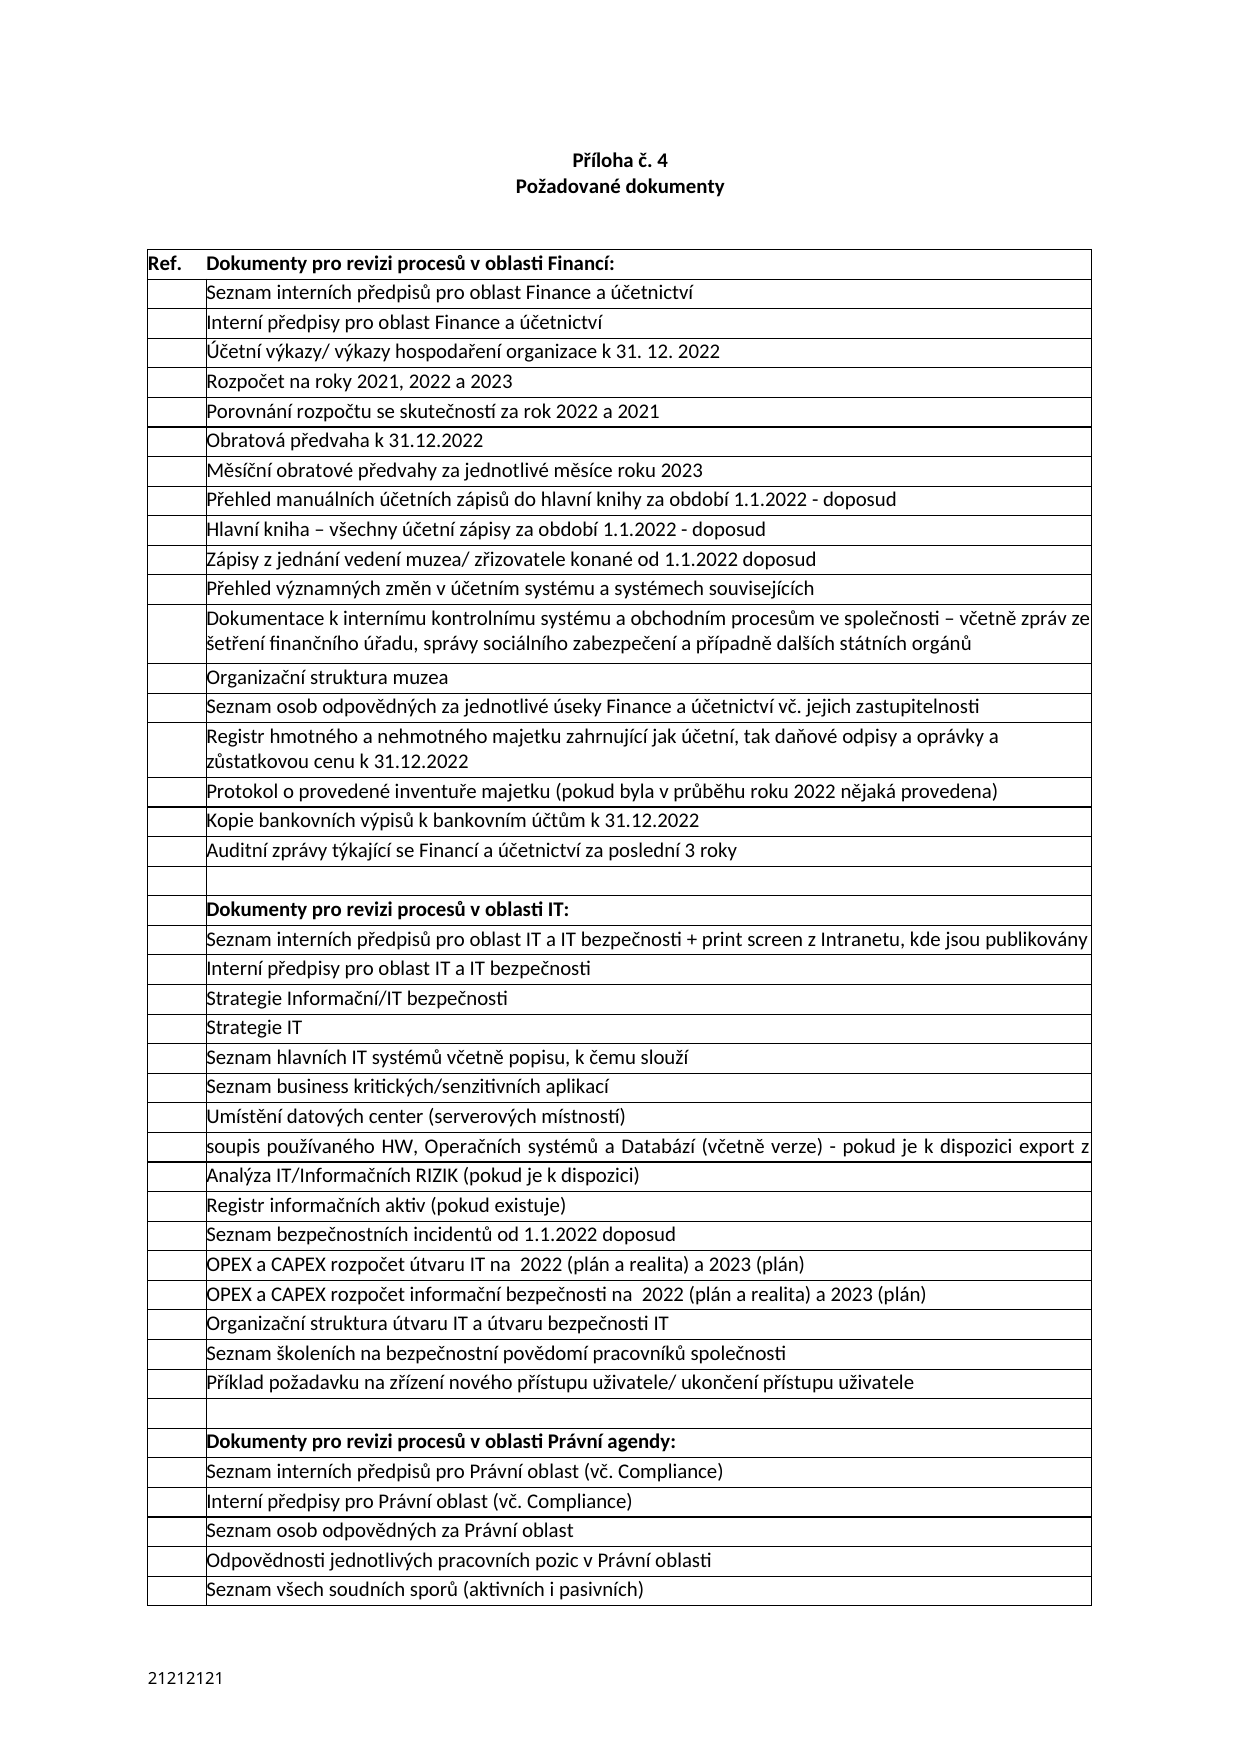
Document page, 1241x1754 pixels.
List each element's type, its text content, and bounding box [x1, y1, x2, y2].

table_cell Odpovědnosti jednotlivých pracovních pozic v Právní oblasti [207, 1547, 1091, 1576]
table_cell [207, 1399, 1091, 1428]
table_cell Registr hmotného a nehmotného majetku zahrnující jak účetní, tak daňové odpisy a oprávky a zůstatkovou cenu k 31.12.2022 [207, 723, 1091, 777]
table_cell [148, 1488, 206, 1516]
table_cell Dokumenty pro revizi procesů v oblasti IT: [207, 896, 1091, 925]
table_cell [148, 1547, 206, 1576]
table_cell [148, 926, 206, 954]
table_cell OPEX a CAPEX rozpočet informační bezpečnosti na 2022 (plán a realita) a 2023 (plán) [207, 1281, 1091, 1309]
table_cell [148, 516, 206, 545]
table_cell Protokol o provedené inventuře majetku (pokud byla v průběhu roku 2022 nějaká provedena) [207, 778, 1091, 806]
table_cell [148, 605, 206, 663]
table_cell [148, 1103, 206, 1132]
table_cell [148, 1015, 206, 1043]
table_cell Interní předpisy pro oblast IT a IT bezpečnosti [207, 955, 1091, 984]
table_cell [148, 1310, 206, 1339]
table_cell Kopie bankovních výpisů k bankovním účtům k 31.12.2022 [207, 808, 1091, 836]
table_cell Rozpočet na roky 2021, 2022 a 2023 [207, 368, 1091, 397]
table_cell [148, 1340, 206, 1368]
table_cell [148, 1370, 206, 1398]
table_cell [148, 280, 206, 308]
table_cell [148, 867, 206, 895]
table_cell Interní předpisy pro Právní oblast (vč. Compliance) [207, 1488, 1091, 1516]
table_cell Dokumentace k internímu kontrolnímu systému a obchodním procesům ve společnosti – včetně zpráv ze šetření finančního úřadu, správy sociálního zabezpečení a případně dalších státních orgánů [207, 605, 1091, 663]
table_cell [148, 723, 206, 777]
table_cell OPEX a CAPEX rozpočet útvaru IT na 2022 (plán a realita) a 2023 (plán) [207, 1251, 1091, 1280]
table_cell Organizační struktura útvaru IT a útvaru bezpečnosti IT [207, 1310, 1091, 1339]
table_cell Seznam hlavních IT systémů včetně popisu, k čemu slouží [207, 1044, 1091, 1073]
table_cell [148, 1163, 206, 1191]
table_cell [148, 1518, 206, 1546]
table_cell Interní předpisy pro oblast Finance a účetnictví [207, 309, 1091, 338]
table_cell Porovnání rozpočtu se skutečností za rok 2022 a 2021 [207, 398, 1091, 426]
table_cell [148, 1192, 206, 1221]
table_cell [148, 896, 206, 925]
table_cell [207, 867, 1091, 895]
table_cell [148, 487, 206, 515]
table_cell Auditní zprávy týkající se Financí a účetnictví za poslední 3 roky [207, 837, 1091, 866]
table_header Dokumenty pro revizi procesů v oblasti Financí: [206, 250, 1091, 278]
table_cell Registr informačních aktiv (pokud existuje) [207, 1192, 1091, 1221]
table_cell [148, 309, 206, 338]
table_cell Přehled významných změn v účetním systému a systémech souvisejících [207, 575, 1091, 604]
table_cell [148, 398, 206, 426]
table_cell [148, 1577, 206, 1605]
table_cell [148, 1074, 206, 1102]
table_cell [148, 1281, 206, 1309]
table_cell Hlavní kniha – všechny účetní zápisy za období 1.1.2022 - doposud [207, 516, 1091, 545]
table_cell Analýza IT/Informačních RIZIK (pokud je k dispozici) [207, 1163, 1091, 1191]
table_cell Měsíční obratové předvahy za jednotlivé měsíce roku 2023 [207, 457, 1091, 486]
table_cell Organizační struktura muzea [207, 664, 1091, 692]
table_cell Přehled manuálních účetních zápisů do hlavní knihy za období 1.1.2022 - doposud [207, 487, 1091, 515]
table_cell [148, 428, 206, 456]
table_cell Seznam interních předpisů pro Právní oblast (vč. Compliance) [207, 1458, 1091, 1487]
table_cell [148, 837, 206, 866]
table_cell [148, 575, 206, 604]
text Příloha č. 4 Požadované dokumenty [148, 148, 1093, 198]
table_cell [148, 339, 206, 367]
table_cell [148, 1133, 206, 1161]
table_cell [148, 664, 206, 692]
table_cell Seznam osob odpovědných za Právní oblast [207, 1518, 1091, 1546]
table_cell Obratová předvaha k 31.12.2022 [207, 428, 1091, 456]
table_cell [148, 457, 206, 486]
table_cell Strategie IT [207, 1015, 1091, 1043]
table_cell [148, 1458, 206, 1487]
table_cell Účetní výkazy/ výkazy hospodaření organizace k 31. 12. 2022 [207, 339, 1091, 367]
table_cell Příklad požadavku na zřízení nového přístupu uživatele/ ukončení přístupu uživatele [207, 1370, 1091, 1398]
table_cell Seznam business kritických/senzitivních aplikací [207, 1074, 1091, 1102]
table_cell [148, 1251, 206, 1280]
table_cell Dokumenty pro revizi procesů v oblasti Právní agendy: [207, 1429, 1091, 1457]
table_cell [148, 368, 206, 397]
table_cell Seznam všech soudních sporů (aktivních i pasivních) [207, 1577, 1091, 1605]
table_cell [148, 1399, 206, 1428]
table_cell [148, 694, 206, 722]
table_header Ref. [148, 250, 206, 278]
table_cell [148, 955, 206, 984]
table_cell [148, 1429, 206, 1457]
table_cell Zápisy z jednání vedení muzea/ zřizovatele konané od 1.1.2022 doposud [207, 546, 1091, 574]
table_cell [148, 778, 206, 806]
table_cell [148, 1044, 206, 1073]
table_cell Seznam interních předpisů pro oblast IT a IT bezpečnosti + print screen z Intranetu, kde jsou publikovány [207, 926, 1091, 954]
table_cell Seznam školeních na bezpečnostní povědomí pracovníků společnosti [207, 1340, 1091, 1368]
table_cell soupis používaného HW, Operačních systémů a Databází (včetně verze) - pokud je k dispozici export z CMDB [207, 1133, 1091, 1161]
table_cell [148, 546, 206, 574]
table_cell Umístění datových center (serverových místností) [207, 1103, 1091, 1132]
table_cell [148, 808, 206, 836]
table_cell [148, 1222, 206, 1250]
table_cell [148, 985, 206, 1013]
table_cell Seznam osob odpovědných za jednotlivé úseky Finance a účetnictví vč. jejich zastupitelnosti [207, 694, 1091, 722]
table_cell Seznam interních předpisů pro oblast Finance a účetnictví [207, 280, 1091, 308]
table_cell Strategie Informační/IT bezpečnosti [207, 985, 1091, 1013]
table_cell Seznam bezpečnostních incidentů od 1.1.2022 doposud [207, 1222, 1091, 1250]
